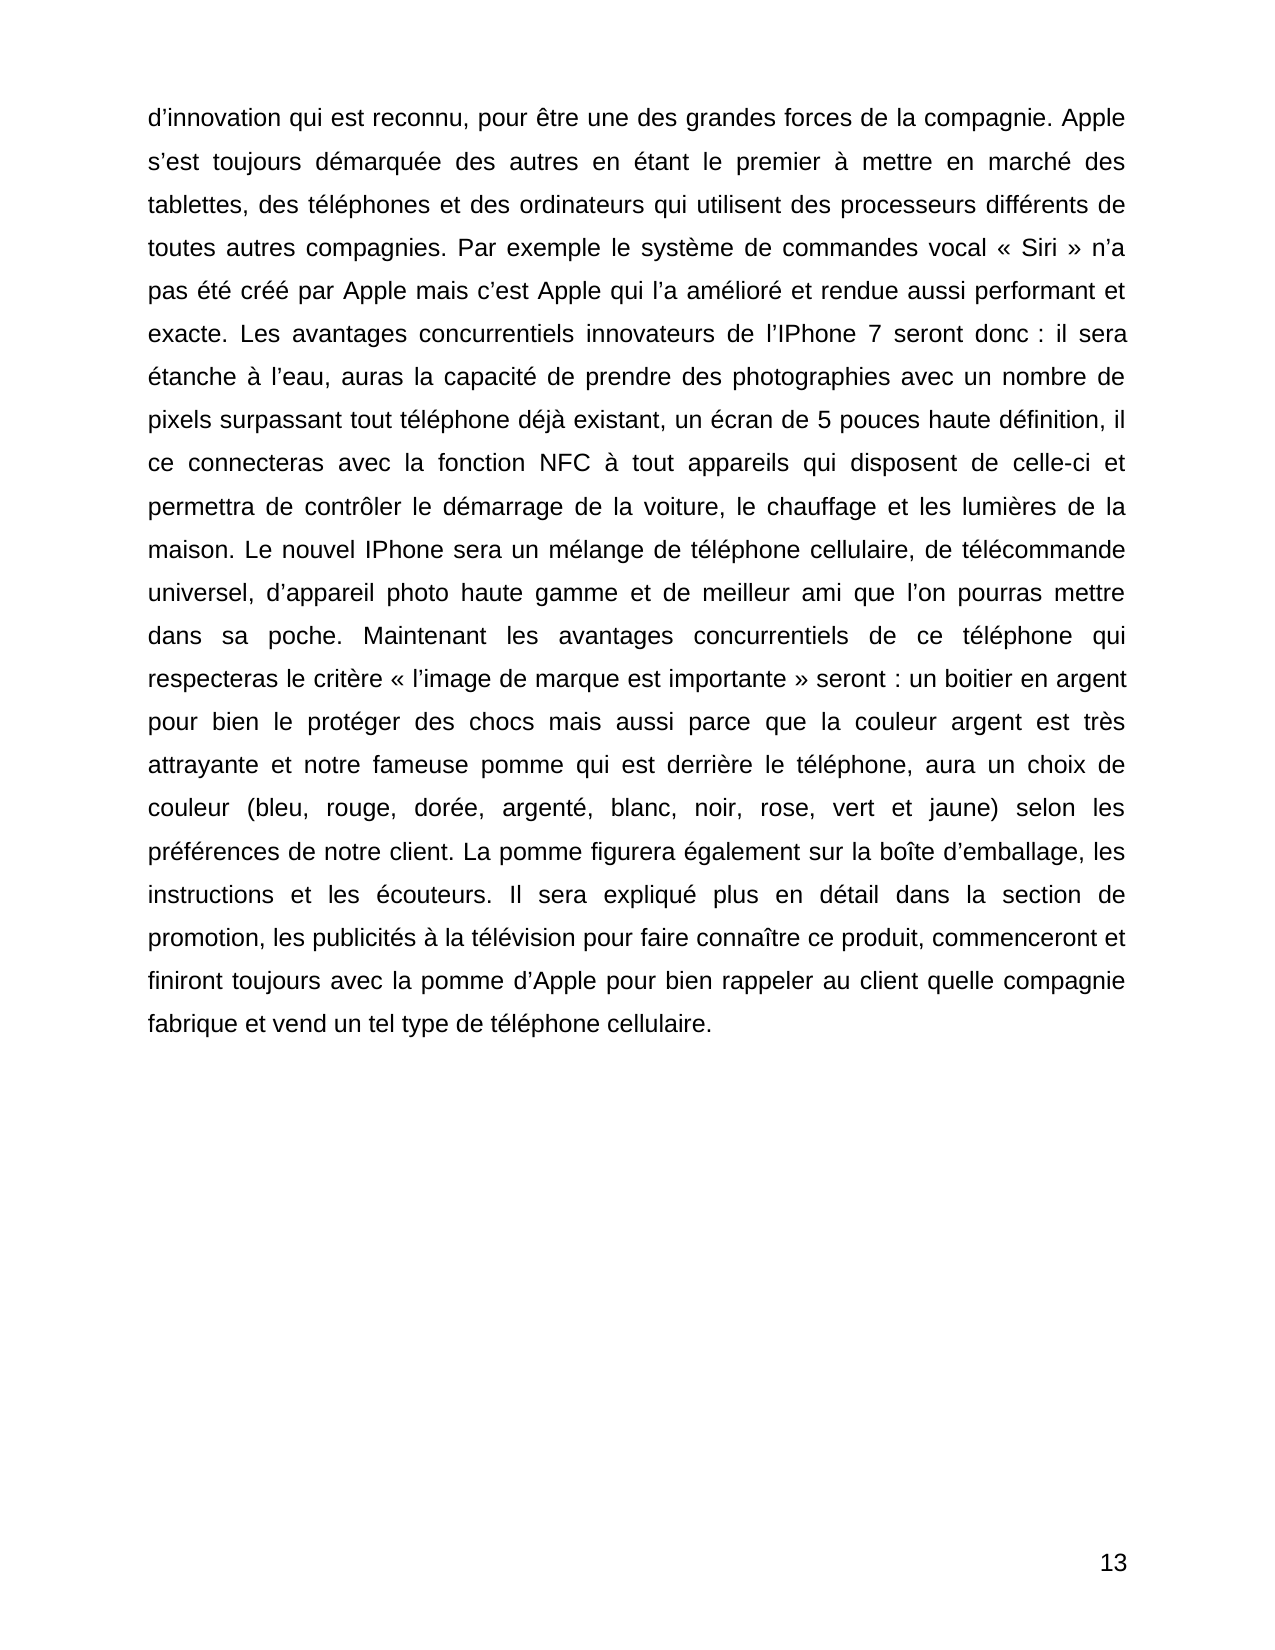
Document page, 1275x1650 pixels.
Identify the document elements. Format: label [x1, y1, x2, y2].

text [148, 103, 1127, 1038]
